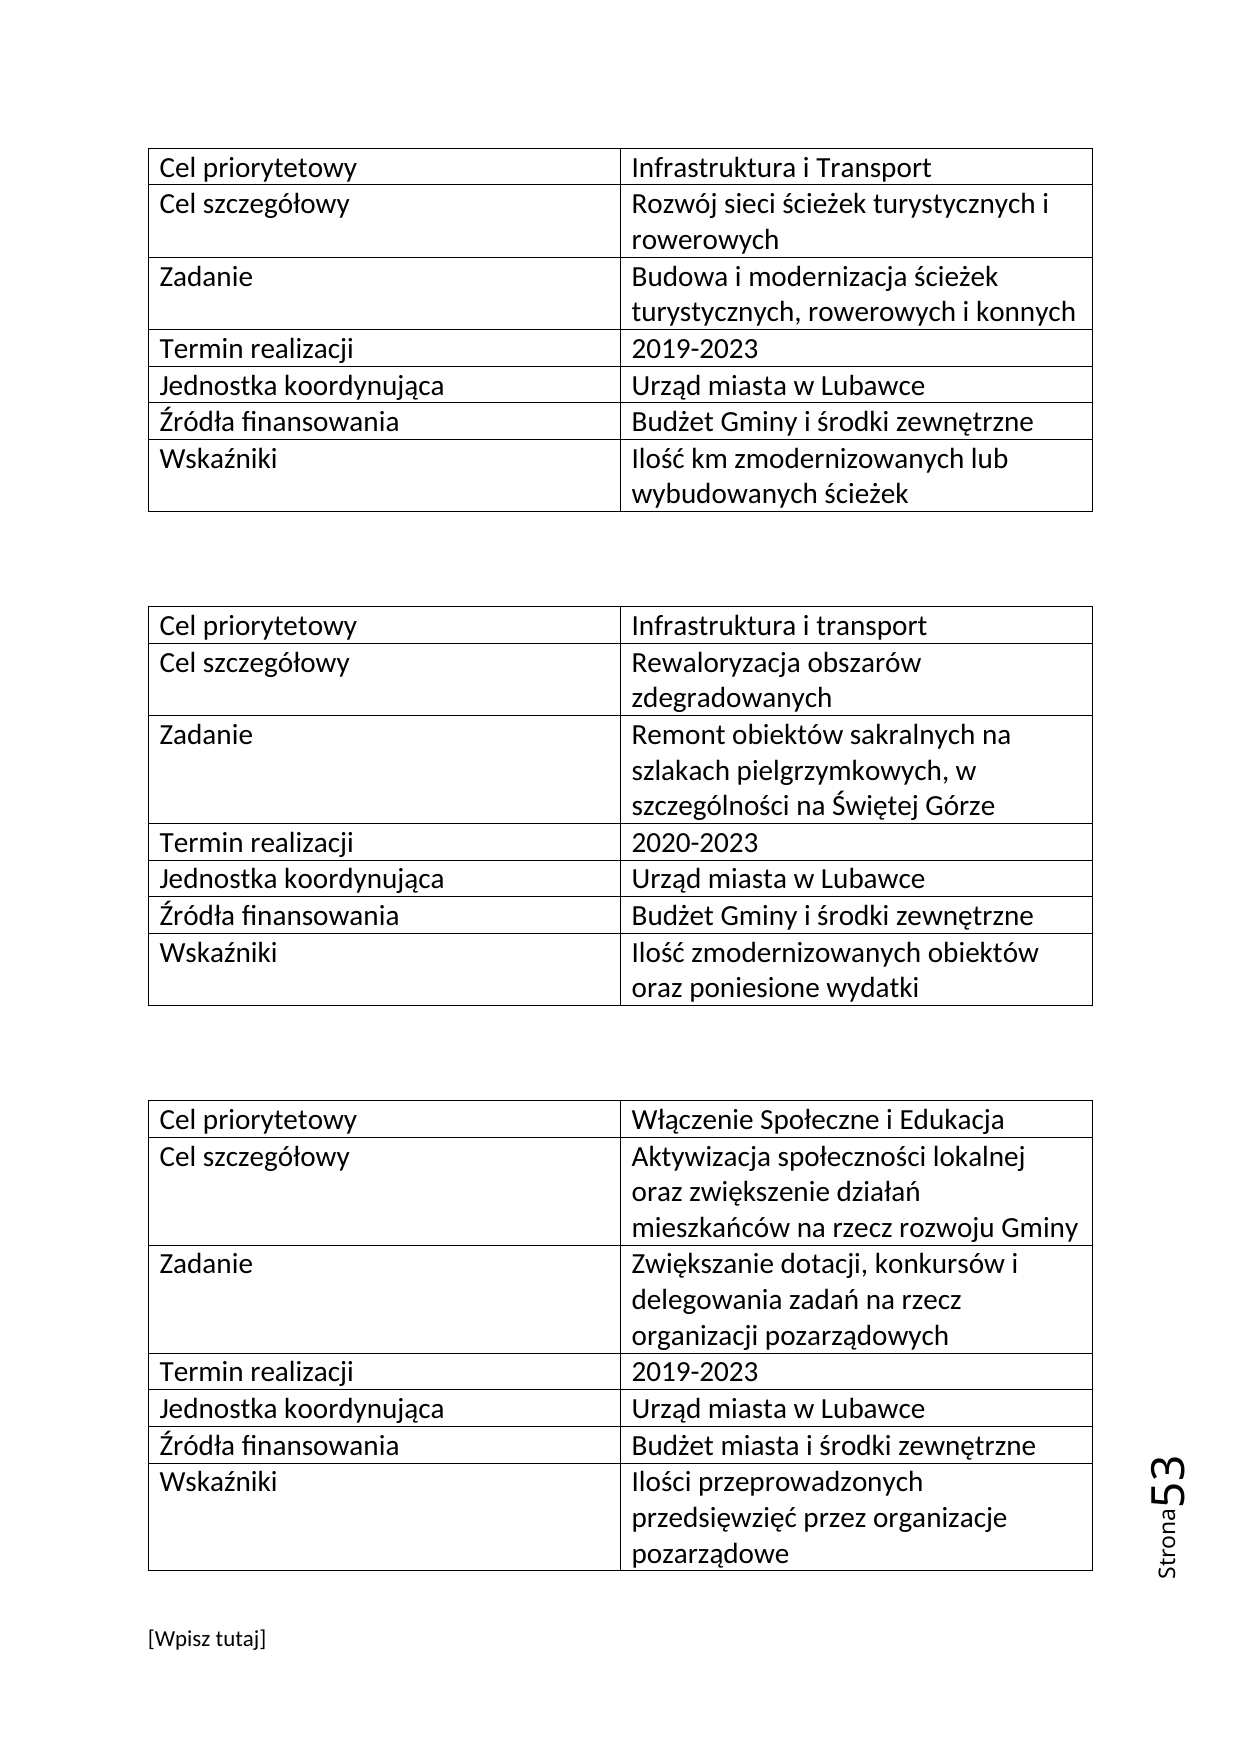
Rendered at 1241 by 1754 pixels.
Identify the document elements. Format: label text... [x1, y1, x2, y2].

table_cell Wskaźniki [149, 934, 620, 1005]
table_cell 2020-2023 [621, 824, 1092, 859]
table_cell Ilość km zmodernizowanych lub wybudowanych ścieżek [621, 440, 1092, 511]
table_cell Urząd miasta w Lubawce [621, 367, 1092, 402]
table_cell Zadanie [149, 1246, 620, 1352]
table_cell Rozwój sieci ścieżek turystycznych i rowerowych [621, 185, 1092, 257]
table_cell Wskaźniki [149, 440, 620, 511]
table_cell Źródła finansowania [149, 403, 620, 439]
table_cell Zwiększanie dotacji, konkursów i delegowania zadań na rzecz organizacji pozarządowych [621, 1246, 1092, 1352]
table_cell Źródła finansowania [149, 1427, 620, 1462]
table_header Cel priorytetowy [149, 149, 620, 184]
table_header Cel priorytetowy [149, 607, 620, 643]
table_cell Ilość zmodernizowanych obiektów oraz poniesione wydatki [621, 934, 1092, 1005]
table_cell Termin realizacji [149, 824, 620, 859]
table_header Infrastruktura i Transport [621, 149, 1092, 184]
table_cell Jednostka koordynująca [149, 367, 620, 402]
table_cell Cel szczegółowy [149, 644, 620, 715]
table_cell 2019-2023 [621, 1354, 1092, 1389]
table_cell Cel szczegółowy [149, 185, 620, 257]
table_cell Jednostka koordynująca [149, 1390, 620, 1426]
table_cell Urząd miasta w Lubawce [621, 861, 1092, 896]
table_cell Budowa i modernizacja ścieżek turystycznych, rowerowych i konnych [621, 258, 1092, 329]
table_cell Wskaźniki [149, 1464, 620, 1570]
table_cell Budżet miasta i środki zewnętrzne [621, 1427, 1092, 1462]
table_cell Budżet Gminy i środki zewnętrzne [621, 403, 1092, 439]
table_cell Zadanie [149, 716, 620, 823]
table_cell Zadanie [149, 258, 620, 329]
table_cell Urząd miasta w Lubawce [621, 1390, 1092, 1426]
table_cell Termin realizacji [149, 330, 620, 366]
table_cell Rewaloryzacja obszarów zdegradowanych [621, 644, 1092, 715]
table_cell Aktywizacja społeczności lokalnej oraz zwiększenie działań mieszkańców na rzecz rozwoju Gminy [621, 1138, 1092, 1244]
table_cell Remont obiektów sakralnych na szlakach pielgrzymkowych, w szczególności na Świętej Górze [621, 716, 1092, 823]
table_cell Budżet Gminy i środki zewnętrzne [621, 897, 1092, 933]
table_cell Jednostka koordynująca [149, 861, 620, 896]
table_header Włączenie Społeczne i Edukacja [621, 1101, 1092, 1137]
table_cell Ilości przeprowadzonych przedsięwzięć przez organizacje pozarządowe [621, 1464, 1092, 1570]
table_header Cel priorytetowy [149, 1101, 620, 1137]
table_header Infrastruktura i transport [621, 607, 1092, 643]
table_cell Cel szczegółowy [149, 1138, 620, 1244]
table_cell 2019-2023 [621, 330, 1092, 366]
table_cell Termin realizacji [149, 1354, 620, 1389]
table_cell Źródła finansowania [149, 897, 620, 933]
